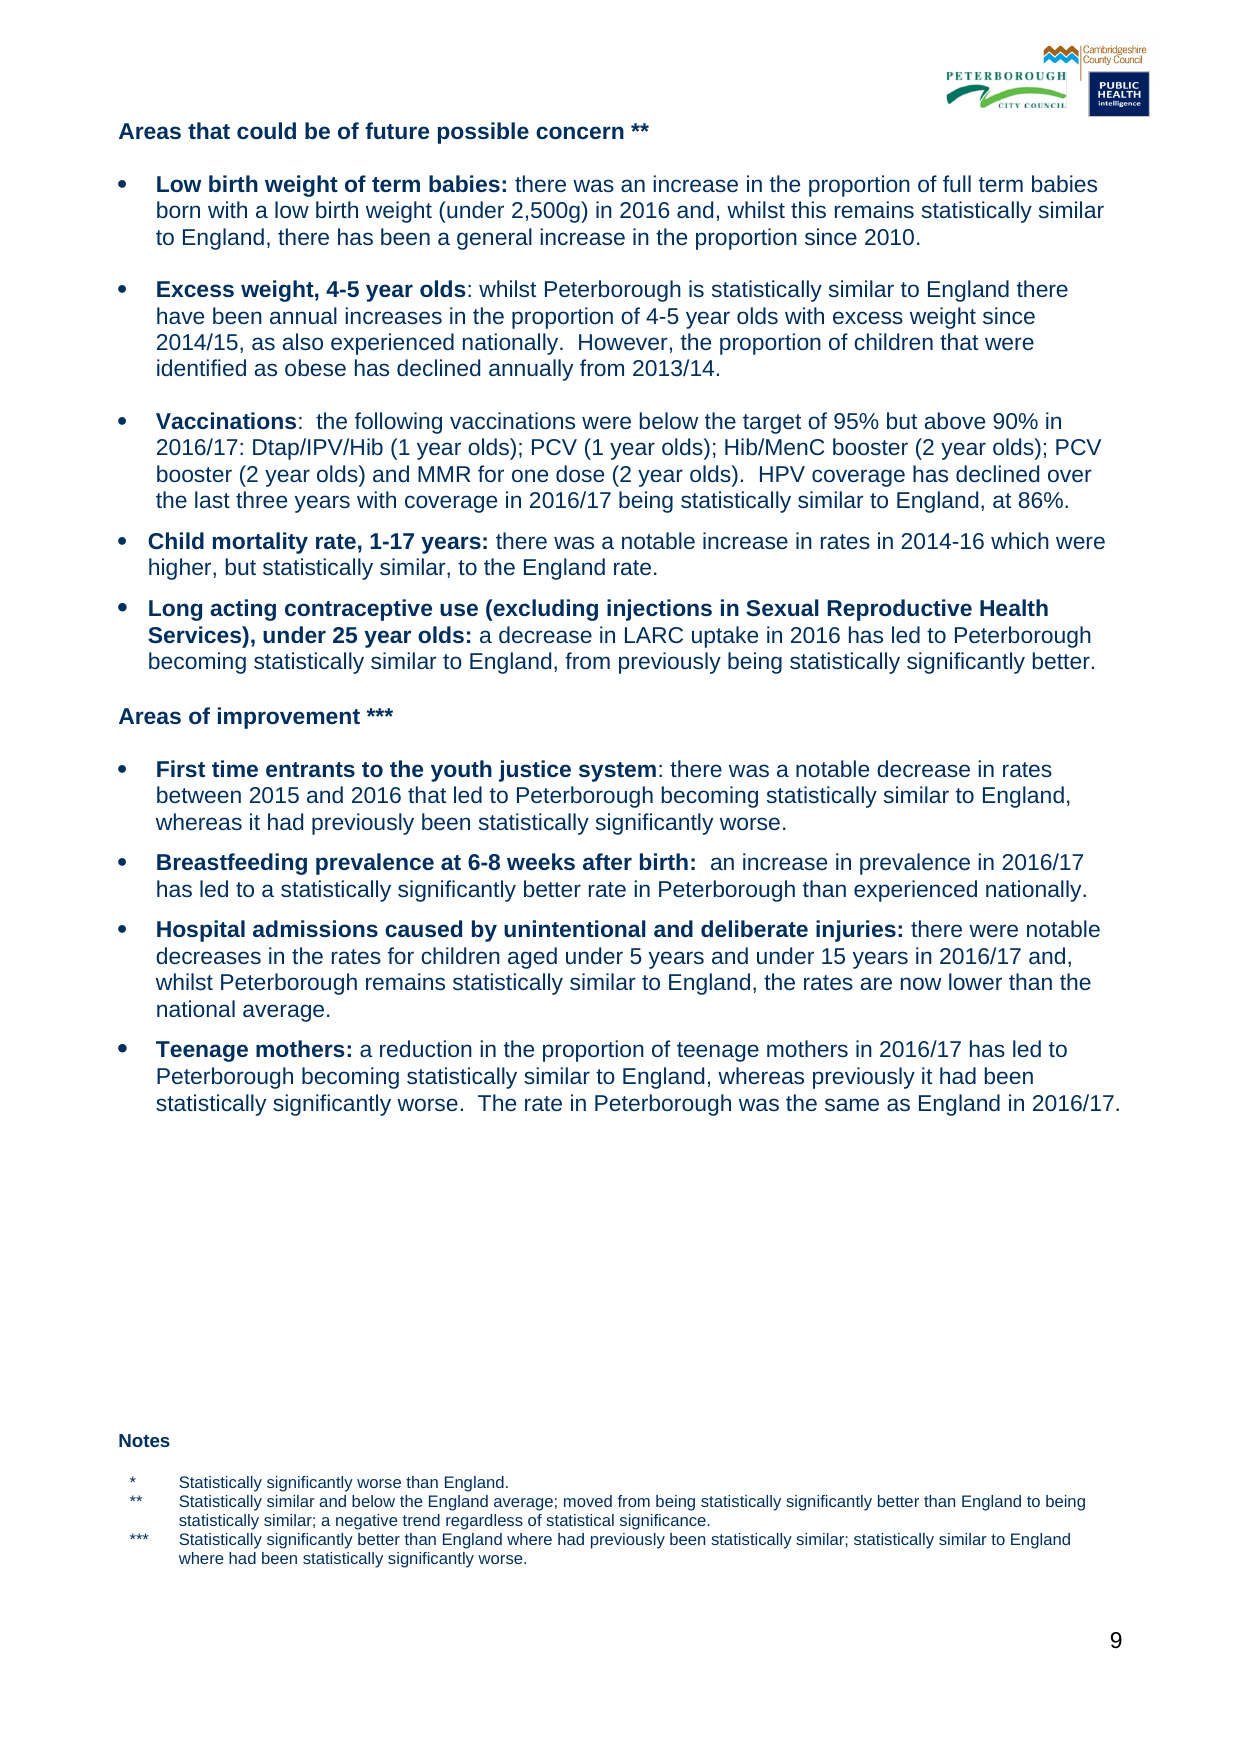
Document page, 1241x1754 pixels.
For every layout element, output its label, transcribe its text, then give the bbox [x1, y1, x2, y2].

text Notes [118, 1429, 1122, 1451]
list Vaccinations: the following vaccinations were below the target of 95% but above 90% in 2016/17: Dtap/IPV/Hib (1 year olds); PCV (1 year olds); Hib/MenC booster (2 year olds); PCV booster (2 year olds) and MMR for one dose (2 year olds). HPV coverage has declined over the last three years with coverage in 2016/17 being statistically similar to England, at 86%. [118, 408, 1122, 513]
table_header * [118, 1473, 167, 1492]
table_cell *** [118, 1530, 167, 1568]
text Areas of improvement *** [118, 703, 1122, 729]
text Areas that could be of future possible concern ** [118, 118, 1122, 144]
list Excess weight, 4-5 year olds: whilst Peterborough is statistically similar to England there have been annual increases in the proportion of 4-5 year olds with excess weight since 2014/15, as also experienced nationally. However, the proportion of children that were identified as obese has declined annually from 2013/14. [118, 276, 1122, 382]
list Child mortality rate, 1-17 years: there was a notable increase in rates in 2014-16 which were higher, but statistically similar, to the England rate. [118, 528, 1122, 581]
table_cell Statistically similar and below the England average; moved from being statistically significantly better than England to being statistically similar; a negative trend regardless of statistical significance. [167, 1492, 1121, 1530]
list Teenage mothers: a reduction in the proportion of teenage mothers in 2016/17 has led to Peterborough becoming statistically similar to England, whereas previously it had been statistically significantly worse. The rate in Peterborough was the same as England in 2016/17. [118, 1036, 1122, 1116]
table_cell ** [118, 1492, 167, 1530]
table_cell Statistically significantly better than England where had previously been statistically similar; statistically similar to England where had been statistically significantly worse. [167, 1530, 1121, 1568]
list Low birth weight of term babies: there was an increase in the proportion of full term babies born with a low birth weight (under 2,500g) in 2016 and, whilst this remains statistically similar to England, there has been a general increase in the proportion since 2010. [118, 171, 1122, 250]
table_header Statistically significantly worse than England. [167, 1473, 1121, 1492]
list Long acting contraceptive use (excluding injections in Sexual Reproductive Health Services), under 25 year olds: a decrease in LARC uptake in 2016 has led to Peterborough becoming statistically similar to England, from previously being statistically significantly better. [118, 595, 1122, 674]
list Hospital admissions caused by unintentional and deliberate injuries: there were notable decreases in the rates for children aged under 5 years and under 15 years in 2016/17 and, whilst Peterborough remains statistically similar to England, the rates are now lower than the national average. [118, 916, 1122, 1022]
list Breastfeeding prevalence at 6-8 weeks after birth: an increase in prevalence in 2016/17 has led to a statistically significantly better rate in Peterborough than experienced nationally. [118, 849, 1122, 902]
list First time entrants to the youth justice system: there was a notable decrease in rates between 2015 and 2016 that led to Peterborough becoming statistically similar to England, whereas it had previously been statistically significantly worse. [118, 756, 1122, 835]
